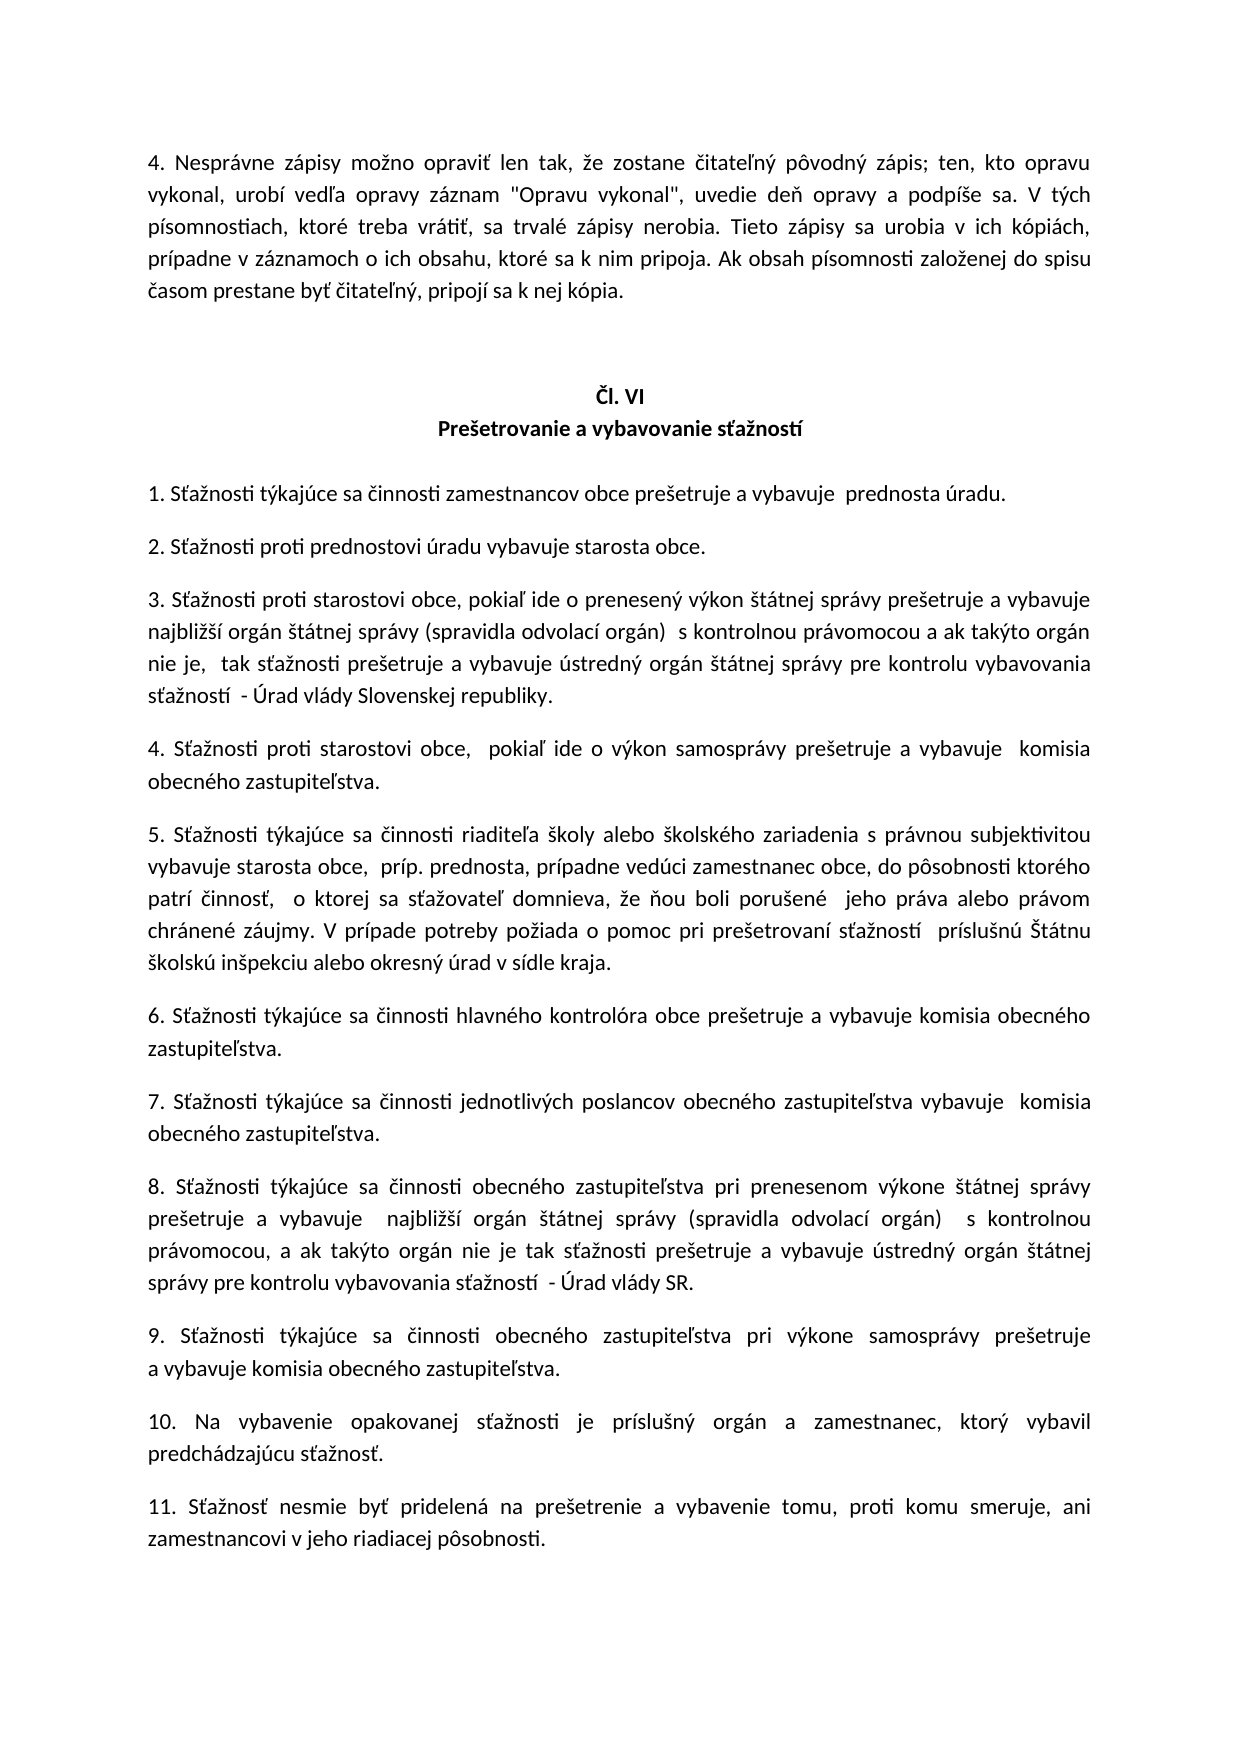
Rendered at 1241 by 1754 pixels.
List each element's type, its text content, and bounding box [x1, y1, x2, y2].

text Prešetrovanie a vybavovanie sťažností [148, 414, 1093, 443]
text 1. Sťažnosti týkajúce sa činnosti zamestnancov obce prešetruje a vybavuje prednosta úradu. [148, 479, 1093, 507]
text 6. Sťažnosti týkajúce sa činnosti hlavného kontrolóra obce prešetruje a vybavuje komisia obecného zastupiteľstva. [148, 1002, 1093, 1062]
text 5. Sťažnosti týkajúce sa činnosti riaditeľa školy alebo školského zariadenia s právnou subjektivitou vybavuje starosta obce, príp. prednosta, prípadne vedúci zamestnanec obce, do pôsobnosti ktorého patrí činnosť, o ktorej sa sťažovateľ domnieva, že ňou boli porušené jeho práva alebo právom chránené záujmy. V prípade potreby požiada o pomoc pri prešetrovaní sťažností príslušnú Štátnu školskú inšpekciu alebo okresný úrad v sídle kraja. [148, 820, 1093, 977]
text 3. Sťažnosti proti starostovi obce, pokiaľ ide o prenesený výkon štátnej správy prešetruje a vybavuje najbližší orgán štátnej správy (spravidla odvolací orgán) s kontrolnou právomocou a ak takýto orgán nie je, tak sťažnosti prešetruje a vybavuje ústredný orgán štátnej správy pre kontrolu vybavovania sťažností - Úrad vlády Slovenskej republiky. [148, 585, 1093, 709]
text 4. Sťažnosti proti starostovi obce, pokiaľ ide o výkon samosprávy prešetruje a vybavuje komisia obecného zastupiteľstva. [148, 734, 1093, 795]
text Čl. VI [148, 382, 1093, 410]
text 9. Sťažnosti týkajúce sa činnosti obecného zastupiteľstva pri výkone samosprávy prešetruje a vybavuje komisia obecného zastupiteľstva. [148, 1322, 1093, 1382]
text 8. Sťažnosti týkajúce sa činnosti obecného zastupiteľstva pri prenesenom výkone štátnej správy prešetruje a vybavuje najbližší orgán štátnej správy (spravidla odvolací orgán) s kontrolnou právomocou, a ak takýto orgán nie je tak sťažnosti prešetruje a vybavuje ústredný orgán štátnej správy pre kontrolu vybavovania sťažností - Úrad vlády SR. [148, 1172, 1093, 1297]
text 4. Nesprávne zápisy možno opraviť len tak, že zostane čitateľný pôvodný zápis; ten, kto opravu vykonal, urobí vedľa opravy záznam "Opravu vykonal", uvedie deň opravy a podpíše sa. V tých písomnostiach, ktoré treba vrátiť, sa trvalé zápisy nerobia. Tieto zápisy sa urobia v ich kópiách, prípadne v záznamoch o ich obsahu, ktoré sa k nim pripoja. Ak obsah písomnosti založenej do spisu časom prestane byť čitateľný, pripojí sa k nej kópia. [148, 148, 1093, 304]
text 2. Sťažnosti proti prednostovi úradu vybavuje starosta obce. [148, 532, 1093, 560]
text 11. Sťažnosť nesmie byť pridelená na prešetrenie a vybavenie tomu, proti komu smeruje, ani zamestnancovi v jeho riadiacej pôsobnosti. [148, 1492, 1093, 1552]
text 10. Na vybavenie opakovanej sťažnosti je príslušný orgán a zamestnanec, ktorý vybavil predchádzajúcu sťažnosť. [148, 1407, 1093, 1467]
text 7. Sťažnosti týkajúce sa činnosti jednotlivých poslancov obecného zastupiteľstva vybavuje komisia obecného zastupiteľstva. [148, 1087, 1093, 1147]
